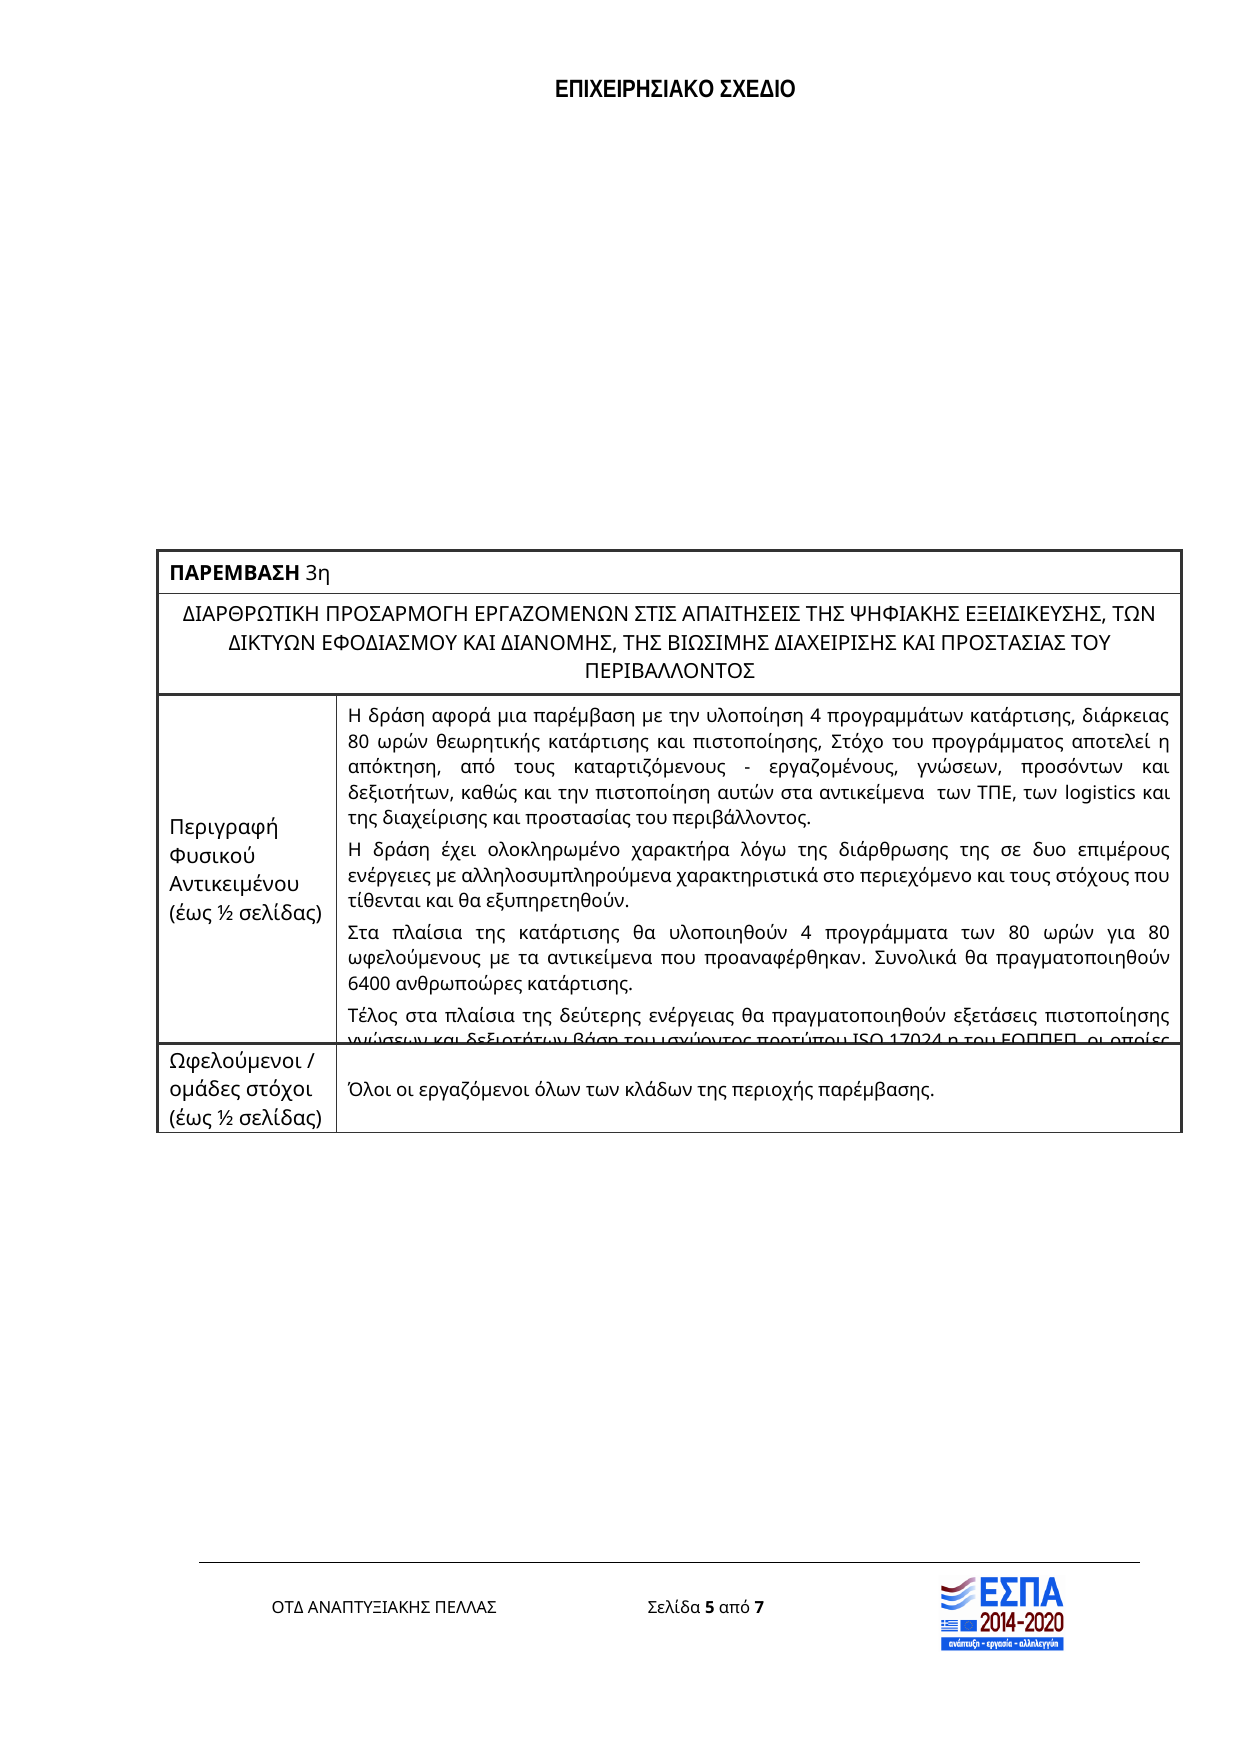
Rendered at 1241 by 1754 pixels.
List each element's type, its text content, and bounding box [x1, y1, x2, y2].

table_header ΠΑΡΕΜΒΑΣΗ 3η [159, 552, 1180, 593]
table_cell Ωφελούμενοι / ομάδες στόχοι (έως ½ σελίδας) [159, 1045, 336, 1132]
picture [938, 1575, 1066, 1652]
table_cell Όλοι οι εργαζόμενοι όλων των κλάδων της περιοχής παρέμβασης. [337, 1045, 1180, 1132]
table_cell ΔΙΑΡΘΡΩΤΙΚΗ ΠΡΟΣΑΡΜΟΓΗ ΕΡΓΑΖΟΜΕΝΩΝ ΣΤΙΣ ΑΠΑΙΤΗΣΕΙΣ ΤΗΣ ΨΗΦΙΑΚΗΣ ΕΞΕΙΔΙΚΕΥΣΗΣ, ΤΩΝ ΔΙΚΤΥΩΝ ΕΦΟΔΙΑΣΜΟΥ ΚΑΙ ΔΙΑΝΟΜΗΣ, ΤΗΣ ΒΙΩΣΙΜΗΣ ΔΙΑΧΕΙΡΙΣΗΣ ΚΑΙ ΠΡΟΣΤΑΣΙΑΣ ΤΟΥ ΠΕΡΙΒΑΛΛΟΝΤΟΣ (ΕΠΕΝΔΥΤΙΚΗ ΠΡΟΤΕΡΑΙΟΤΗΤΑ 8.v) [159, 594, 1180, 693]
table_cell Περιγραφή Φυσικού Αντικειμένου (έως ½ σελίδας) [159, 696, 336, 1042]
table_cell Η δράση αφορά μια παρέμβαση με την υλοποίηση 4 προγραμμάτων κατάρτισης, διάρκειας 80 ωρών θεωρητικής κατάρτισης και πιστοποίησης, Στόχο του προγράμματος αποτελεί η απόκτηση, από τους καταρτιζόμενους - εργαζομένους, γνώσεων, προσόντων και δεξιοτήτων, καθώς και την πιστοποίηση αυτών στα αντικείμενα των ΤΠΕ, των logistics και της διαχείρισης και προστασίας του περιβάλλοντος. Η δράση έχει ολοκληρωμένο χαρακτήρα λόγω της διάρθρωσης της σε δυο επιμέρους ενέργειες με αλληλοσυμπληρούμενα χαρακτηριστικά στο περιεχόμενο και τους στόχους που τίθενται και θα εξυπηρετηθούν. Στα πλαίσια της κατάρτισης θα υλοποιηθούν 4 προγράμματα των 80 ωρών για 80 ωφελούμενους με τα αντικείμενα που προαναφέρθηκαν. Συνολικά θα πραγματοποιηθούν 6400 ανθρωποώρες κατάρτισης. Τέλος στα πλαίσια της δεύτερης ενέργειας θα πραγματοποιηθούν εξετάσεις πιστοποίησης γνώσεων και δεξιοτήτων βάση του ισχύοντος προτύπου ISO 17024 η του ΕΟΠΠΕΠ, οι οποίες θα οδηγήσουν στην πιστοποίηση 80 ωφελούμενων. [337, 696, 1180, 1042]
